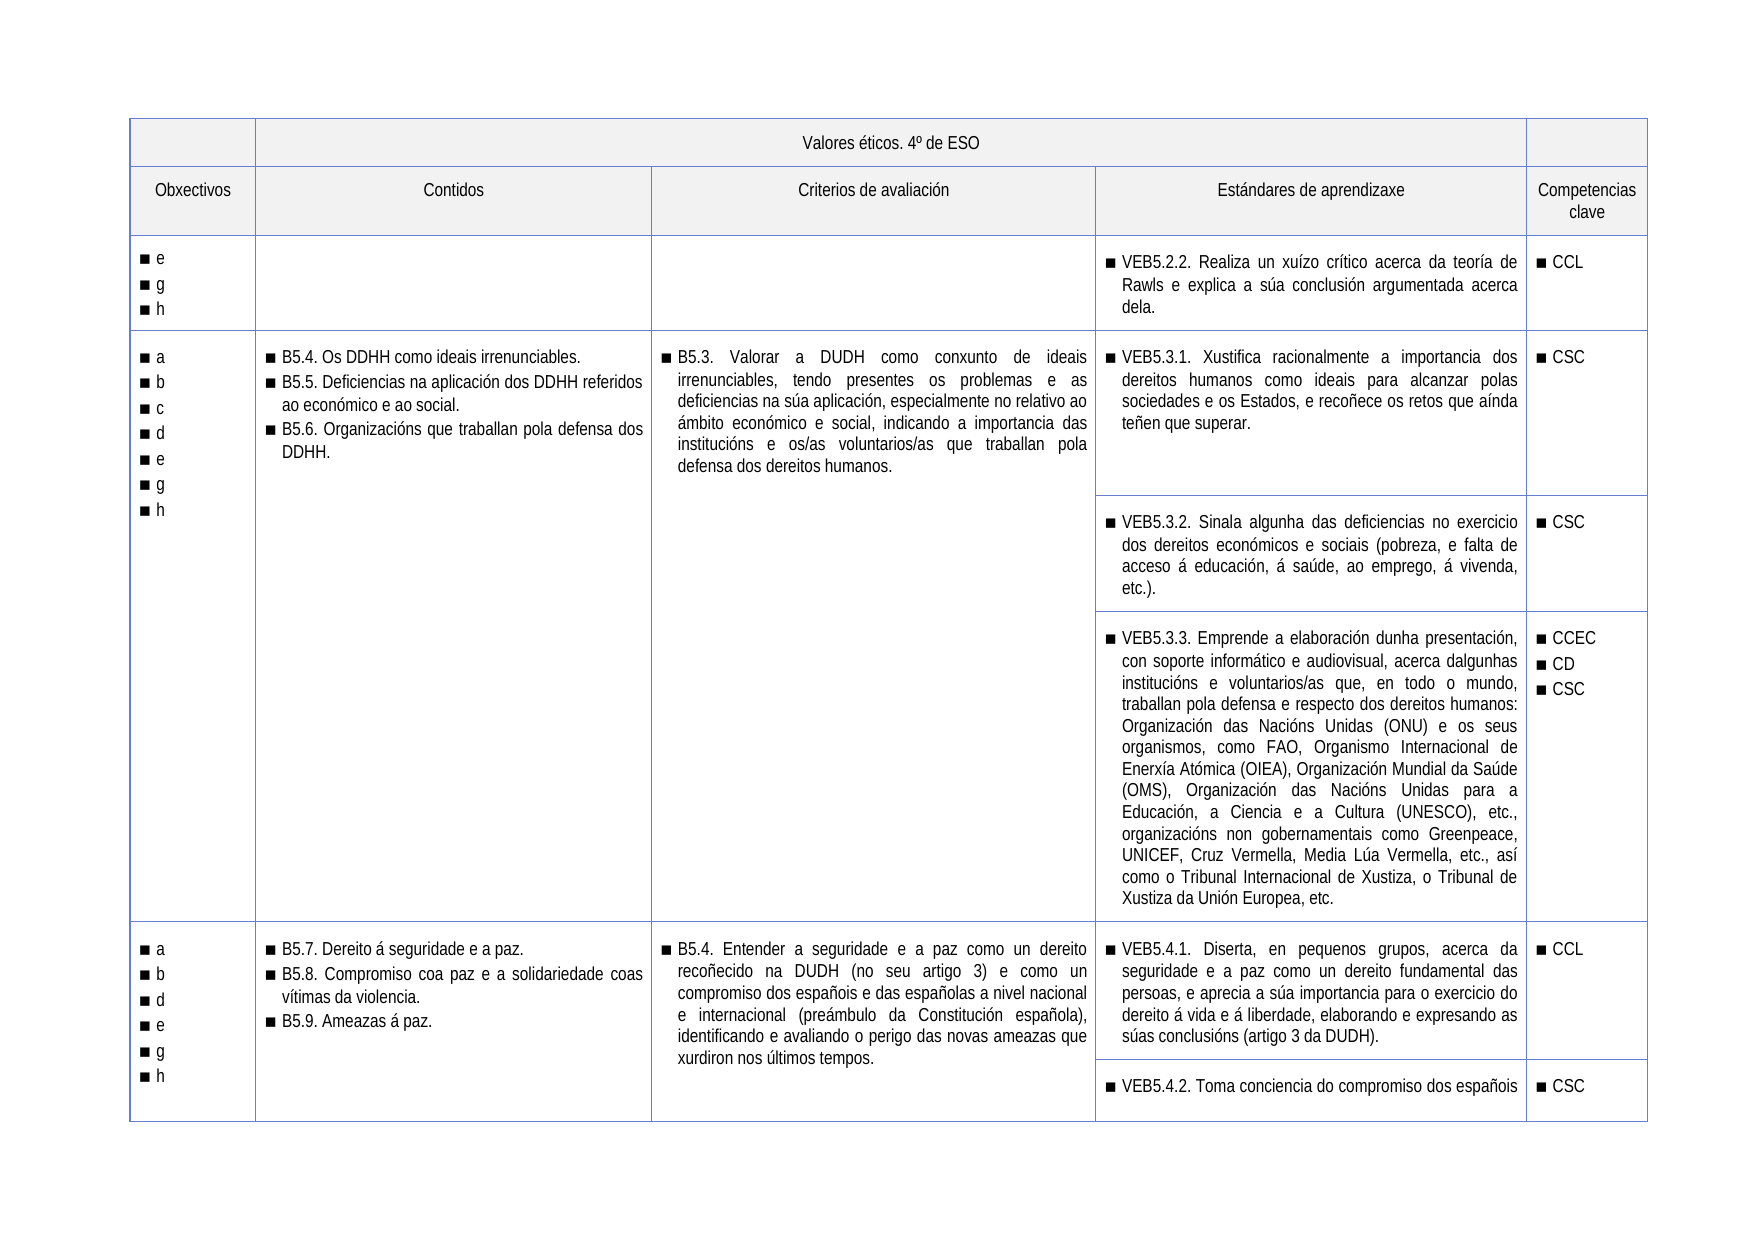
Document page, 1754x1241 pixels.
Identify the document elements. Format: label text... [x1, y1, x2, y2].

table_cell VEB5.3.2. Sinala algunha das deficiencias no exercicio dos dereitos económicos e sociais (pobreza, e falta de acceso á educación, á saúde, ao emprego, á vivenda, etc.). [1096, 496, 1526, 611]
table_cell CSC [1527, 496, 1647, 611]
table_header [131, 119, 255, 166]
table_cell VEB5.3.3. Emprende a elaboración dunha presentación, con soporte informático e audiovisual, acerca dalgunhas institucións e voluntarios/as que, en todo o mundo, traballan pola defensa e respecto dos dereitos humanos: Organización das Nacións Unidas (ONU) e os seus organismos, como FAO, Organismo Internacional de Enerxía Atómica (OIEA), Organización Mundial da Saúde (OMS), Organización das Nacións Unidas para a Educación, a Ciencia e a Cultura (UNESCO), etc., organizacións non gobernamentais como Greenpeace, UNICEF, Cruz Vermella, Media Lúa Vermella, etc., así como o Tribunal Internacional de Xustiza, o Tribunal de Xustiza da Unión Europea, etc. [1096, 612, 1526, 921]
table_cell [1096, 1060, 1526, 1121]
table_cell VEB5.4.1. Diserta, en pequenos grupos, acerca da seguridade e a paz como un dereito fundamental das persoas, e aprecia a súa importancia para o exercicio do dereito á vida e á liberdade, elaborando e expresando as súas conclusións (artigo 3 da DUDH). [1096, 922, 1526, 1059]
table_cell B5.7. Dereito á seguridade e a paz. B5.8. Compromiso coa paz e a solidariedade coas vítimas da violencia. B5.9. Ameazas á paz. [256, 922, 651, 1121]
table_cell Competencias clave [1527, 167, 1647, 235]
table_cell CSC [1527, 331, 1647, 495]
table_cell B5.4. Os DDHH como ideais irrenunciables. B5.5. Deficiencias na aplicación dos DDHH referidos ao económico e ao social. B5.6. Organizacións que traballan pola defensa dos DDHH. [256, 331, 651, 921]
table_cell CCEC CD CSC [1527, 612, 1647, 921]
table_cell Estándares de aprendizaxe [1096, 167, 1526, 235]
table_cell CCL [1527, 236, 1647, 329]
table_cell Criterios de avaliación [652, 167, 1095, 235]
table_cell a b c d e g h [131, 331, 255, 921]
table_header [1527, 119, 1647, 166]
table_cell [256, 236, 651, 329]
table_cell VEB5.2.2. Realiza un xuízo crítico acerca da teoría de Rawls e explica a súa conclusión argumentada acerca dela. [1096, 236, 1526, 329]
table_cell Contidos [256, 167, 651, 235]
table_cell VEB5.3.1. Xustifica racionalmente a importancia dos dereitos humanos como ideais para alcanzar polas sociedades e os Estados, e recoñece os retos que aínda teñen que superar. [1096, 331, 1526, 495]
table_cell CCL [1527, 922, 1647, 1059]
table_cell a b d e g h [131, 922, 255, 1121]
table_header Valores éticos. 4º de ESO [256, 119, 1526, 166]
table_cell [652, 236, 1095, 329]
table_cell Obxectivos [131, 167, 255, 235]
table_cell CSC [1527, 1060, 1647, 1121]
table_cell B5.4. Entender a seguridade e a paz como un dereito recoñecido na DUDH (no seu artigo 3) e como un compromiso dos españois e das españolas a nivel nacional e internacional (preámbulo da Constitución española), identificando e avaliando o perigo das novas ameazas que xurdiron nos últimos tempos. [652, 922, 1095, 1121]
table_cell a b c d e g h [131, 236, 255, 329]
table_cell B5.3. Valorar a DUDH como conxunto de ideais irrenunciables, tendo presentes os problemas e as deficiencias na súa aplicación, especialmente no relativo ao ámbito económico e social, indicando a importancia das institucións e os/as voluntarios/as que traballan pola defensa dos dereitos humanos. [652, 331, 1095, 921]
